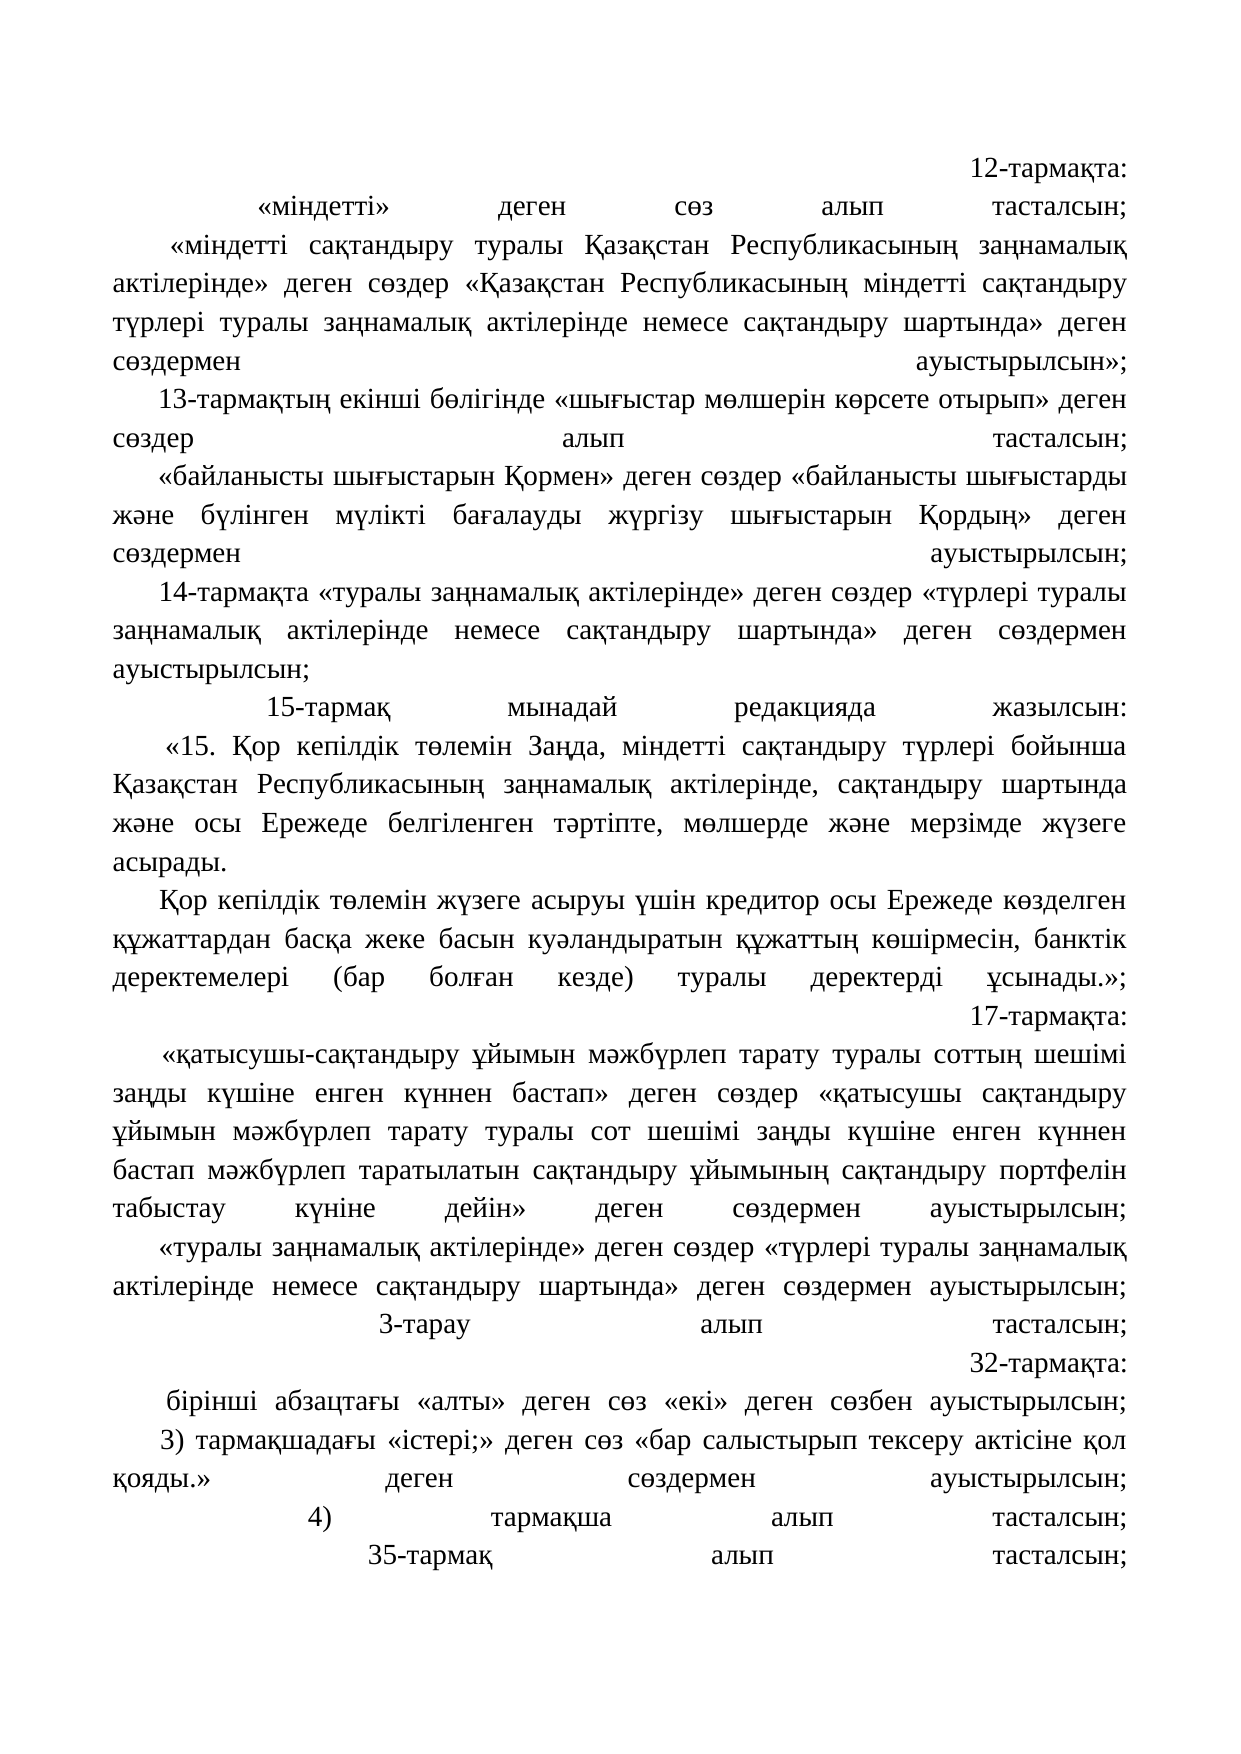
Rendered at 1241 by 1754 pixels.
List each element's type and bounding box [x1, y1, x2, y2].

text [112, 150, 1128, 1571]
